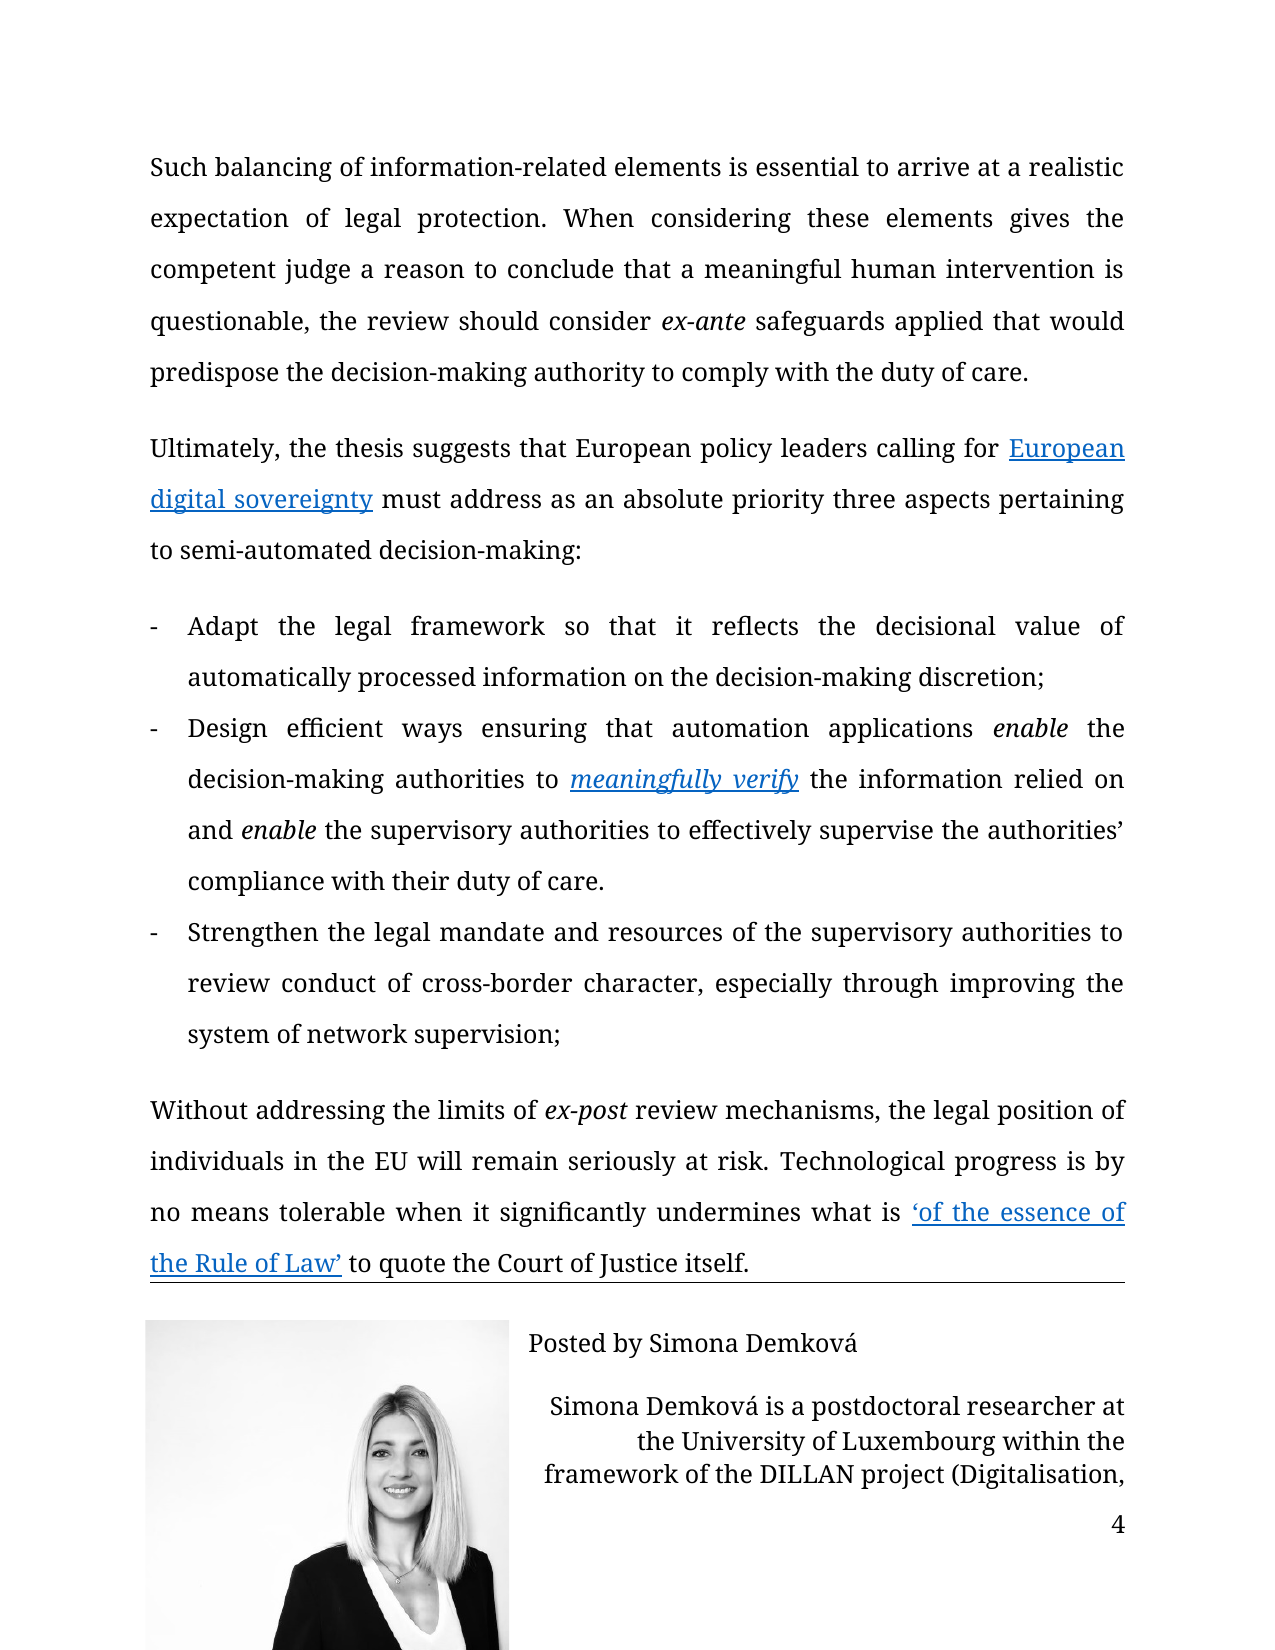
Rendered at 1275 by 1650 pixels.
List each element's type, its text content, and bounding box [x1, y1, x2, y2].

text Posted by Simona Demková [509, 1326, 1125, 1359]
text Without addressing the limits of ex-post review mechanisms, the legal position of individuals in the EU will remain seriously at risk. Technological progress is by no means tolerable when it significantly undermines what is ‘of the essence of the Rule of Law’ to quote the Court of Justice itself. [150, 1093, 1125, 1282]
list Design efficient ways ensuring that automation applications enable the decision-making authorities to meaningfully verify the information relied on and enable the supervisory authorities to effectively supervise the authorities’ compliance with their duty of care. [150, 710, 1125, 898]
text Ultimately, the thesis suggests that European policy leaders calling for European digital sovereignty must address as an absolute priority three aspects pertaining to semi-automated decision-making: [150, 430, 1125, 566]
text Such balancing of information-related elements is essential to arrive at a realistic expectation of legal protection. When considering these elements gives the competent judge a reason to conclude that a meaningful human intervention is questionable, the review should consider ex-ante safeguards applied that would predispose the decision-making authority to comply with the duty of care. [150, 150, 1125, 388]
list Adapt the legal framework so that it reflects the decisional value of automatically processed information on the decision-making discretion; [150, 608, 1125, 693]
list Strengthen the legal mandate and resources of the supervisory authorities to review conduct of cross-border character, especially through improving the system of network supervision; [150, 914, 1125, 1051]
picture [143, 1320, 509, 1648]
